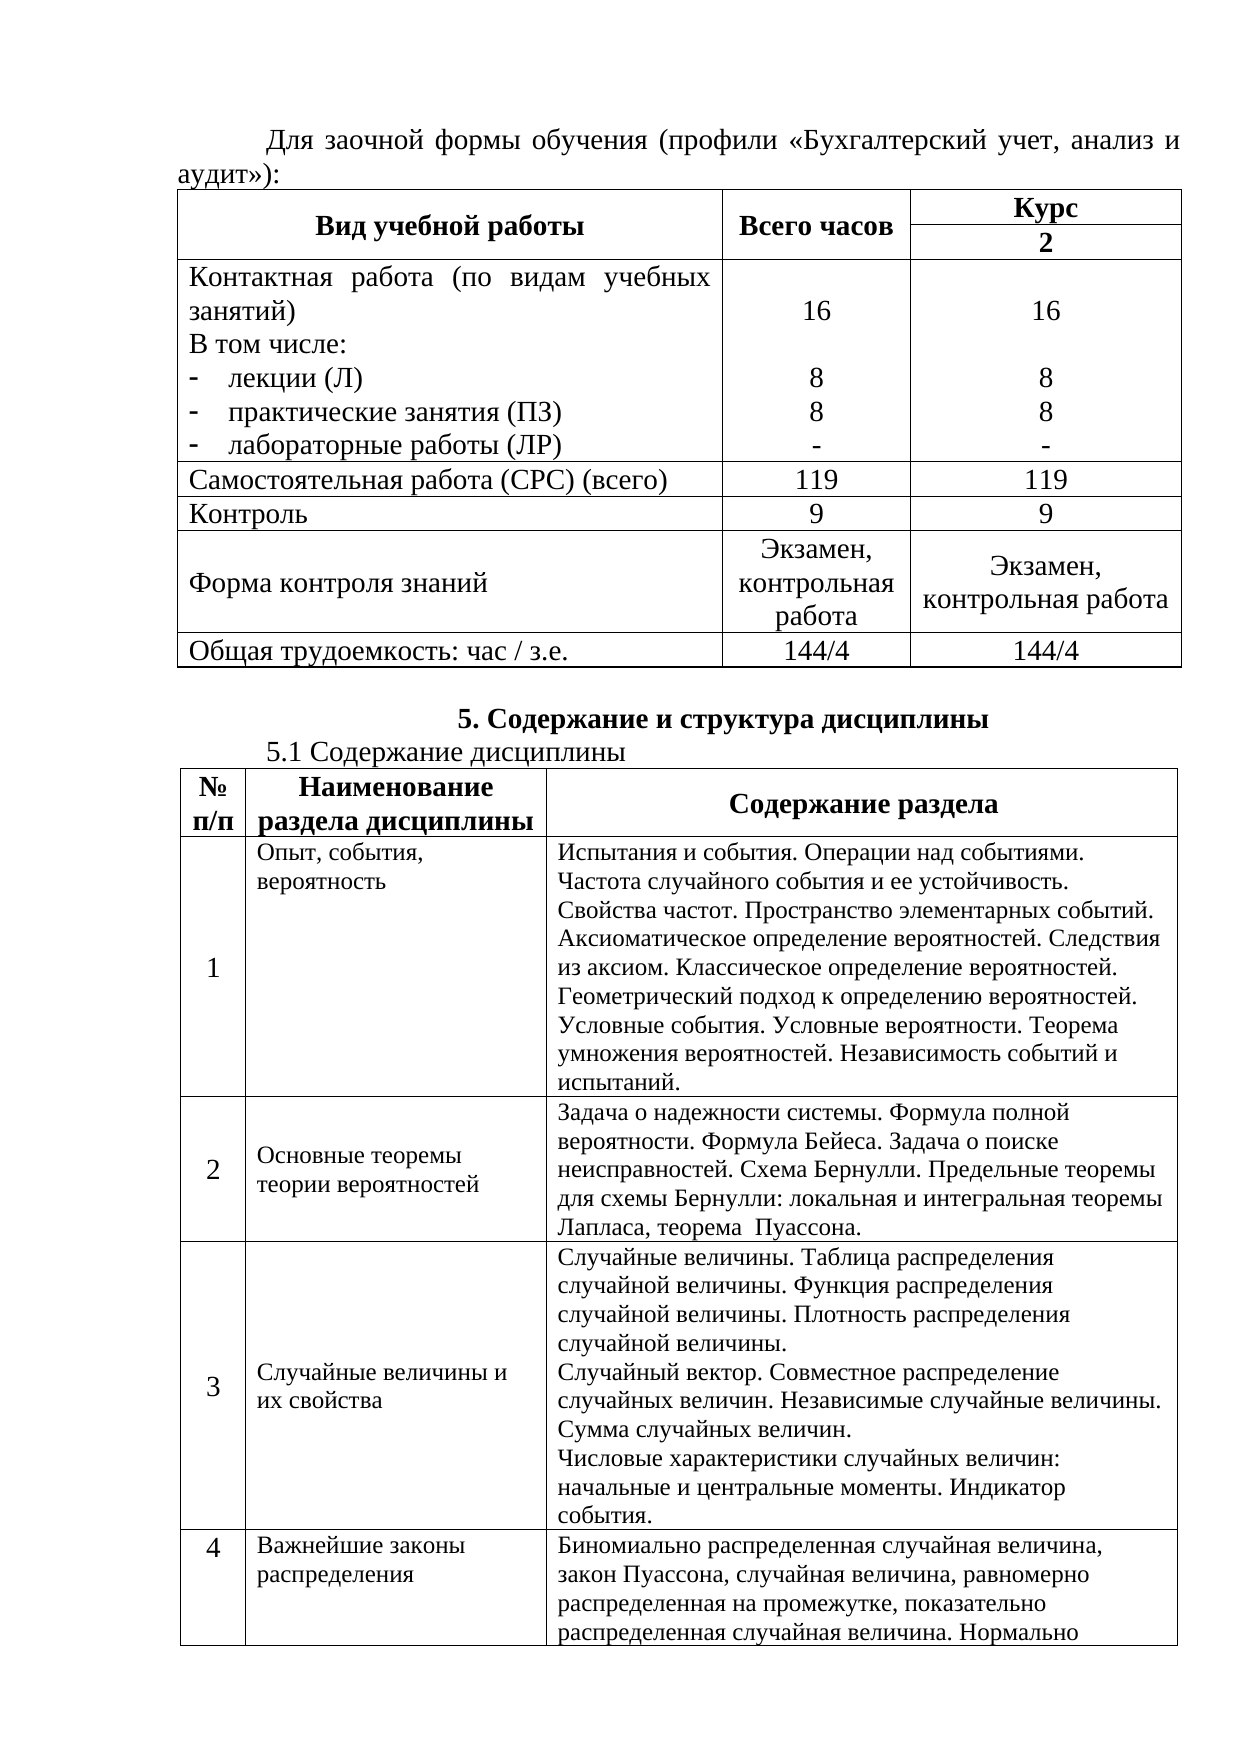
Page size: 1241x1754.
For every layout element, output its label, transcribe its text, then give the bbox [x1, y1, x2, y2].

table_cell Контроль [178, 497, 722, 530]
table_header Содержание раздела [547, 769, 1177, 836]
table_cell 16 8 8 - [911, 260, 1181, 461]
table_cell Испытания и события. Операции над событиями. Частота случайного события и ее устойчивость. Свойства частот. Пространство элементарных событий. Аксиоматическое определение вероятностей. Следствия из аксиом. Классическое определение вероятностей. Геометрический подход к определению вероятностей. Условные события. Условные вероятности. Теорема умножения вероятностей. Независимость событий и испытаний. [547, 837, 1177, 1096]
table_cell 2 [181, 1097, 245, 1241]
table_cell 119 [911, 462, 1181, 496]
table_cell Случайные величины. Таблица распределения случайной величины. Функция распределения случайной величины. Плотность распределения случайной величины. Случайный вектор. Совместное распределение случайных величин. Независимые случайные величины. Сумма случайных величин. Числовые характеристики случайных величин: начальные и центральные моменты. Индикатор события. [547, 1242, 1177, 1529]
table_header № п/п [181, 769, 245, 836]
table_cell 1 [181, 837, 245, 1096]
table_header Наименование раздела дисциплины [246, 769, 546, 836]
table_cell 16 8 8 - [723, 260, 910, 461]
table_header Вид учебной работы [178, 190, 722, 258]
table_cell Экзамен, контрольная работа [911, 531, 1181, 632]
table_cell Экзамен, контрольная работа [723, 531, 910, 632]
text 5. Содержание и структура дисциплины [177, 701, 1181, 734]
table_cell Общая трудоемкость: час / з.е. [178, 633, 722, 666]
table_cell Контактная работа (по видам учебных занятий) В том числе: лекции (Л) практические занятия (ПЗ) лабораторные работы (ЛР) [178, 260, 722, 461]
table_cell 9 [723, 497, 910, 530]
table_cell Основные теоремы теории вероятностей [246, 1097, 546, 1241]
table_cell Опыт, события, вероятность [246, 837, 546, 1096]
table_cell 144/4 [911, 633, 1181, 666]
table_cell Форма контроля знаний [178, 531, 722, 632]
table_cell 119 [723, 462, 910, 496]
table_cell Самостоятельная работа (СРС) (всего) [178, 462, 722, 496]
table_cell Случайные величины и их свойства [246, 1242, 546, 1529]
table_cell Задача о надежности системы. Формула полной вероятности. Формула Бейеса. Задача о поиске неисправностей. Схема Бернулли. Предельные теоремы для схемы Бернулли: локальная и интегральная теоремы Лапласа, теорема Пуассона. [547, 1097, 1177, 1241]
table_cell 2 [911, 225, 1181, 258]
table_cell 3 [181, 1242, 245, 1529]
text Для заочной формы обучения (профили «Бухгалтерский учет, анализ и аудит»): [177, 122, 1181, 189]
table_header Курс [911, 190, 1181, 224]
table_cell 144/4 [723, 633, 910, 666]
table_header Всего часов [723, 190, 910, 258]
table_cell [547, 1530, 1177, 1645]
table_cell 9 [911, 497, 1181, 530]
table_cell 4 [181, 1530, 245, 1645]
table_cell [246, 1530, 546, 1645]
text 5.1 Содержание дисциплины [177, 734, 1181, 768]
